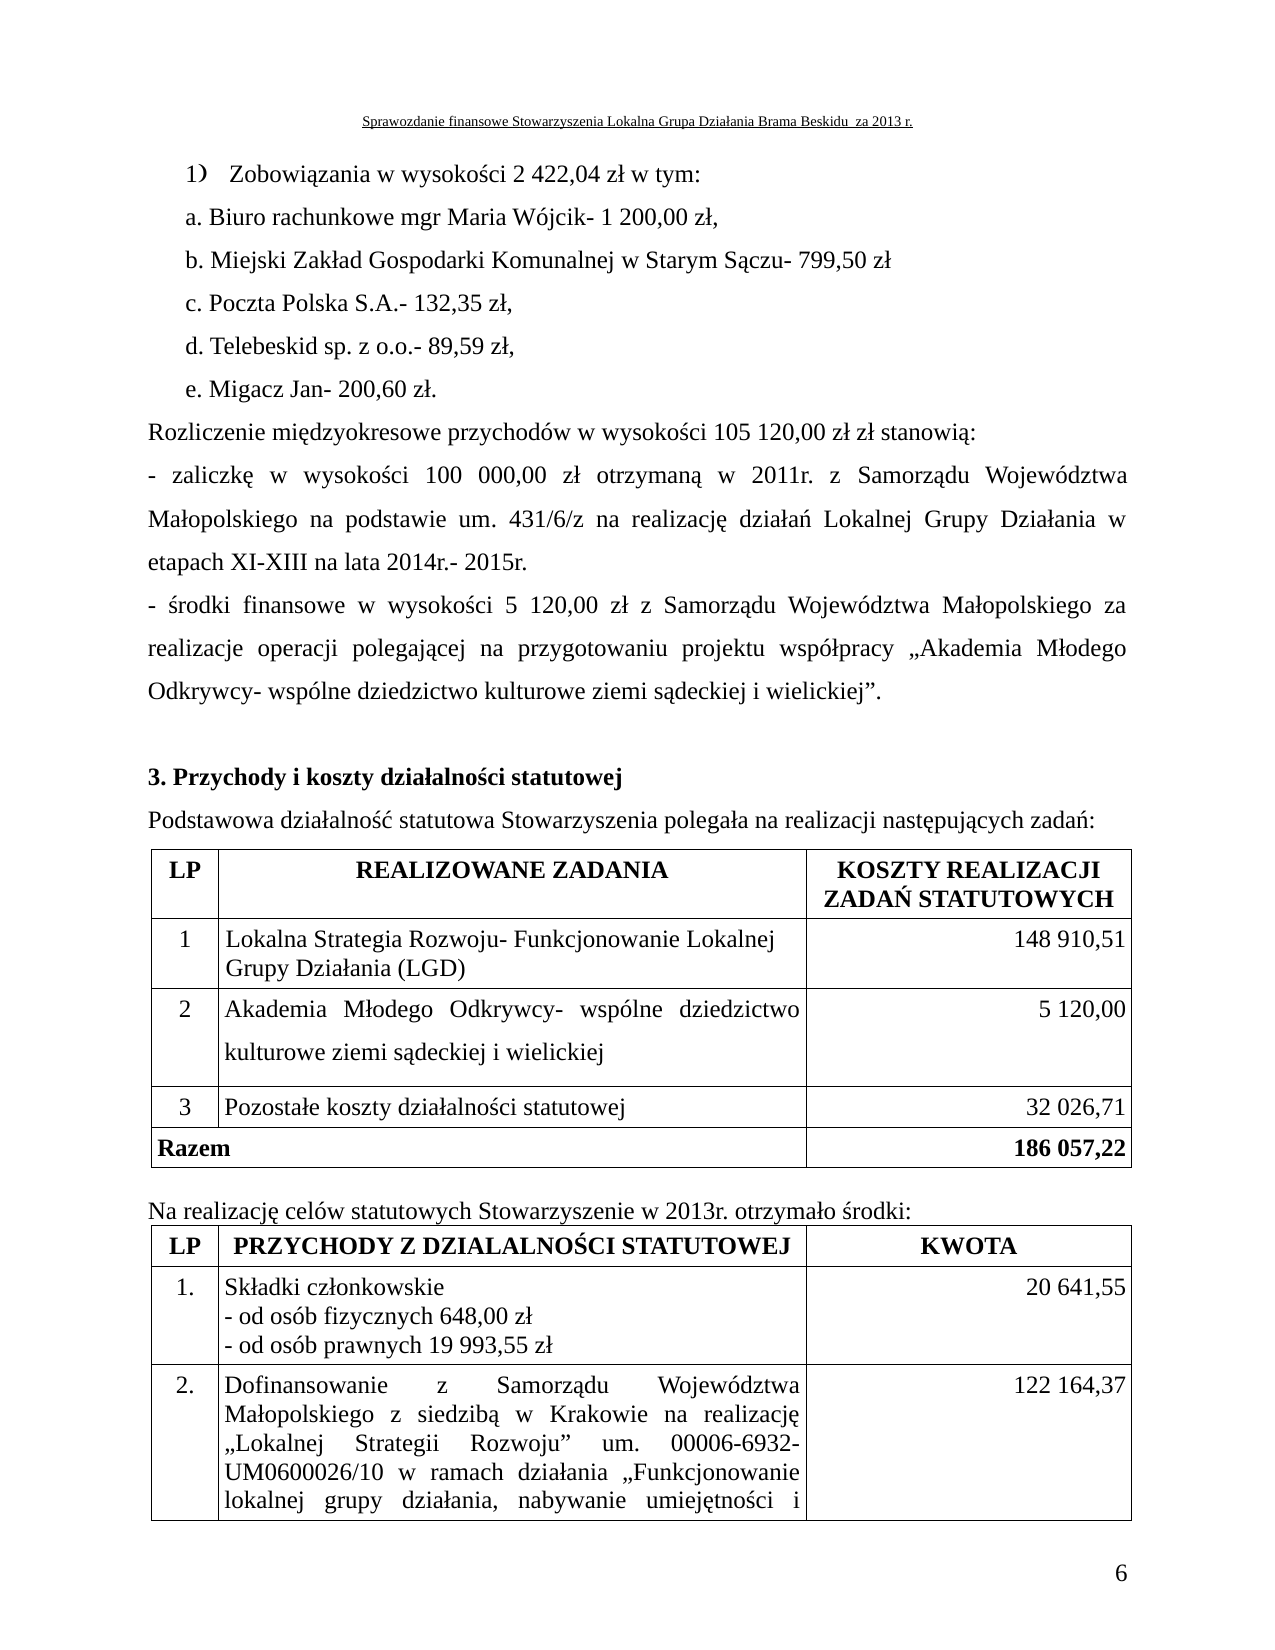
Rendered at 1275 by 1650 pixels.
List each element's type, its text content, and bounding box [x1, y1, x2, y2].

list Zobowiązania w wysokości 2 422,04 zł w tym: [185, 159, 1127, 187]
table_cell Razem [152, 1128, 806, 1167]
text Podstawowa działalność statutowa Stowarzyszenia polegała na realizacji następujących zadań: [148, 806, 1127, 834]
table_cell Akademia Młodego Odkrywcy- wspólne dziedzictwo kulturowe ziemi sądeckiej i wielickiej [219, 989, 806, 1086]
table_cell 3 [152, 1087, 218, 1126]
table_cell Lokalna Strategia Rozwoju- Funkcjonowanie Lokalnej Grupy Działania (LGD) [219, 919, 806, 988]
table_cell 1. [152, 1267, 218, 1364]
text d. Telebeskid sp. z o.o.- 89,59 zł, [185, 331, 1127, 360]
table_cell 2. [152, 1365, 218, 1520]
table_header PRZYCHODY Z DZIALALNOŚCI STATUTOWEJ [219, 1226, 806, 1266]
text - zaliczkę w wysokości 100 000,00 zł otrzymaną w 2011r. z Samorządu Województwa Małopolskiego na podstawie um. 431/6/z na realizację działań Lokalnej Grupy Działania w etapach XI-XIII na lata 2014r.- 2015r. [148, 461, 1127, 576]
table_cell Składki członkowskie - od osób fizycznych 648,00 zł - od osób prawnych 19 993,55 zł [219, 1267, 806, 1364]
table_header LP [152, 1226, 218, 1266]
text e. Migacz Jan- 200,60 zł. [185, 374, 1127, 403]
text b. Miejski Zakład Gospodarki Komunalnej w Starym Sączu- 799,50 zł [185, 245, 1127, 274]
table_cell 5 120,00 [807, 989, 1131, 1086]
table_cell 32 026,71 [807, 1087, 1131, 1126]
table_cell 148 910,51 [807, 919, 1131, 988]
table_cell 20 641,55 [807, 1267, 1131, 1364]
table_cell 186 057,22 [807, 1128, 1131, 1167]
table_cell 1 [152, 919, 218, 988]
text c. Poczta Polska S.A.- 132,35 zł, [185, 288, 1127, 317]
table_cell 122 164,37 [807, 1365, 1131, 1520]
table_header LP [152, 850, 218, 918]
table_header KWOTA [807, 1226, 1131, 1266]
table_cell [219, 1365, 806, 1520]
table_header KOSZTY REALIZACJI ZADAŃ STATUTOWYCH [807, 850, 1131, 918]
text - środki finansowe w wysokości 5 120,00 zł z Samorządu Województwa Małopolskiego za realizacje operacji polegającej na przygotowaniu projektu współpracy „Akademia Młodego Odkrywcy- wspólne dziedzictwo kulturowe ziemi sądeckiej i wielickiej”. [148, 590, 1127, 705]
text 3. Przychody i koszty działalności statutowej [148, 762, 1127, 791]
table_cell 2 [152, 989, 218, 1086]
text Na realizację celów statutowych Stowarzyszenie w 2013r. otrzymało środki: [148, 1196, 1127, 1225]
table_cell Pozostałe koszty działalności statutowej [219, 1087, 806, 1126]
text Rozliczenie międzyokresowe przychodów w wysokości 105 120,00 zł zł stanowią: [148, 417, 1127, 446]
table_header REALIZOWANE ZADANIA [219, 850, 806, 918]
text a. Biuro rachunkowe mgr Maria Wójcik- 1 200,00 zł, [185, 202, 1127, 231]
